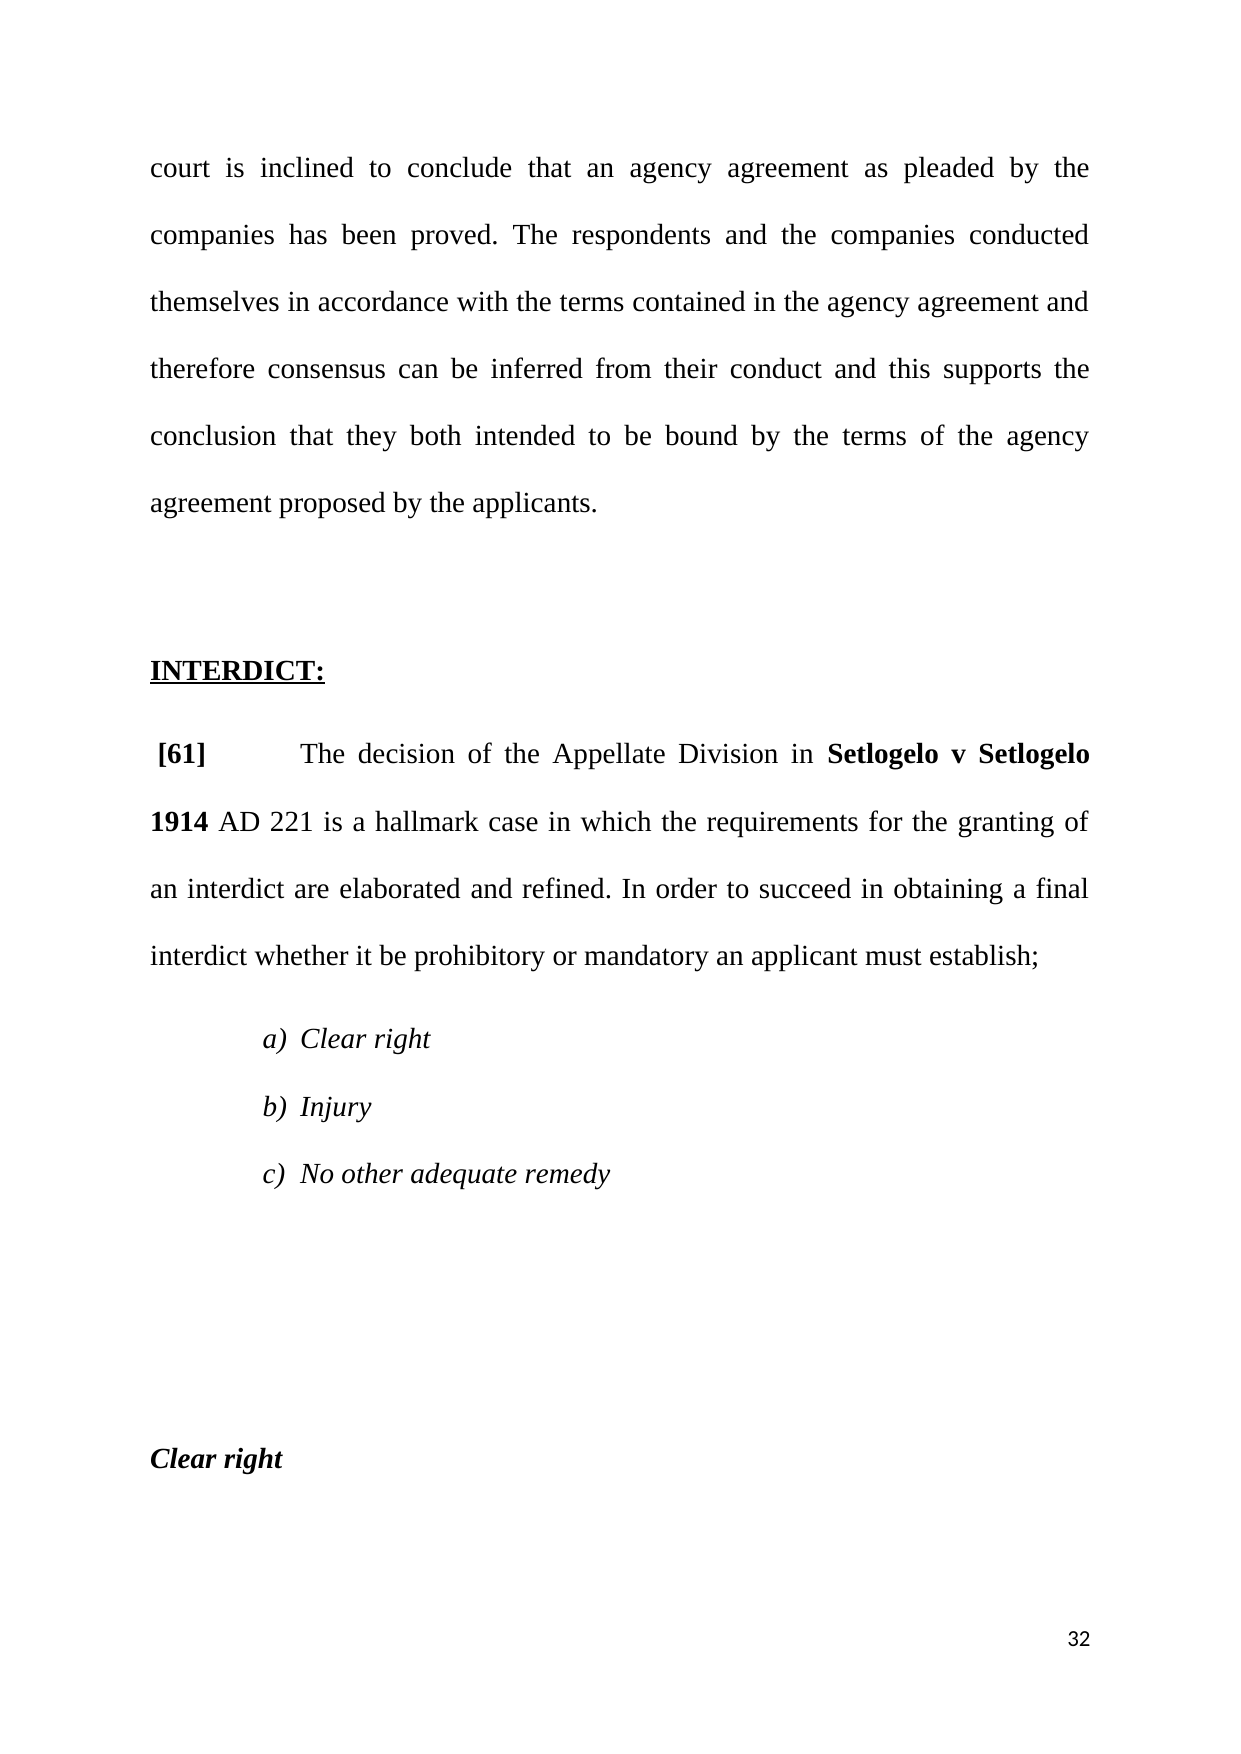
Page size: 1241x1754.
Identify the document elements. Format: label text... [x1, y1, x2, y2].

list No other adequate remedy [262, 1156, 1090, 1189]
text INTERDICT: [150, 653, 1090, 686]
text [150, 150, 1090, 519]
text Clear right [150, 1441, 1090, 1474]
list Clear right [262, 1022, 1090, 1055]
list Injury [262, 1089, 1090, 1122]
text [61] The decision of the Appellate Division in Setlogelo v Setlogelo 1914 AD 221 is a hallmark case in which the requirements for the granting of an interdict are elaborated and refined. In order to succeed in obtaining a final interdict whether it be prohibitory or mandatory an applicant must establish; [150, 737, 1090, 971]
